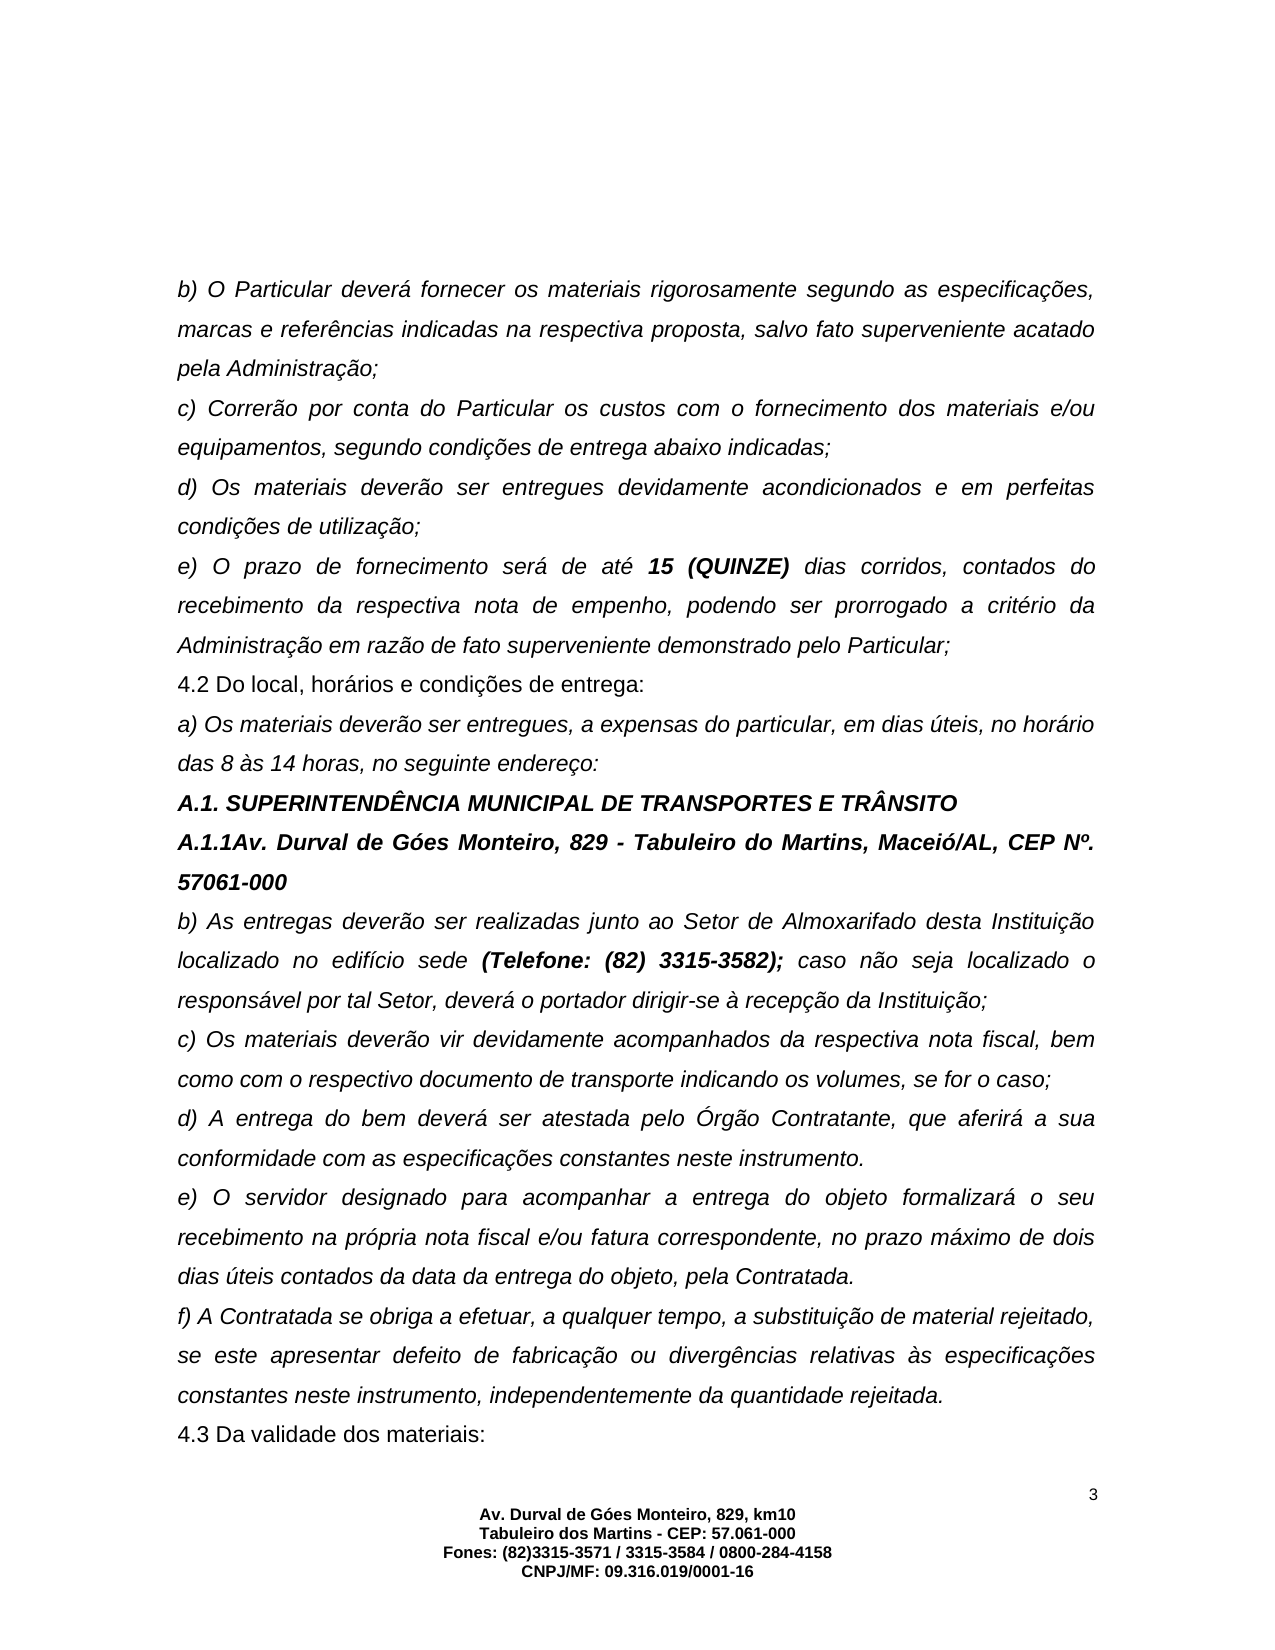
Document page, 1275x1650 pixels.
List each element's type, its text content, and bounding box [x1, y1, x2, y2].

text d) A entrega do bem deverá ser atestada pelo Órgão Contratante, que aferirá a sua conformidade com as especificações constantes neste instrumento. [177, 1105, 1098, 1171]
text a) Os materiais deverão ser entregues, a expensas do particular, em dias úteis, no horário das 8 às 14 horas, no seguinte endereço: [177, 711, 1098, 776]
text A.1. SUPERINTENDÊNCIA MUNICIPAL DE TRANSPORTES E TRÂNSITO [177, 789, 1098, 816]
text A.1.1Av. Durval de Góes Monteiro, 829 - Tabuleiro do Martins, Maceió/AL, CEP Nº. 57061-000 [177, 829, 1098, 895]
text d) Os materiais deverão ser entregues devidamente acondicionados e em perfeitas condições de utilização; [177, 474, 1098, 539]
text 4.3 Da validade dos materiais: [177, 1421, 1098, 1447]
text 4.2 Do local, horários e condições de entrega: [177, 671, 1098, 697]
text e) O servidor designado para acompanhar a entrega do objeto formalizará o seu recebimento na própria nota fiscal e/ou fatura correspondente, no prazo máximo de dois dias úteis contados da data da entrega do objeto, pela Contratada. [177, 1184, 1098, 1289]
text c) Os materiais deverão vir devidamente acompanhados da respectiva nota fiscal, bem como com o respectivo documento de transporte indicando os volumes, se for o caso; [177, 1026, 1098, 1092]
text b) O Particular deverá fornecer os materiais rigorosamente segundo as especificações, marcas e referências indicadas na respectiva proposta, salvo fato superveniente acatado pela Administração; [177, 276, 1098, 382]
text e) O prazo de fornecimento será de até 15 (QUINZE) dias corridos, contados do recebimento da respectiva nota de empenho, podendo ser prorrogado a critério da Administração em razão de fato superveniente demonstrado pelo Particular; [177, 553, 1098, 658]
text b) As entregas deverão ser realizadas junto ao Setor de Almoxarifado desta Instituição localizado no edifício sede (Telefone: (82) 3315-3582); caso não seja localizado o responsável por tal Setor, deverá o portador dirigir-se à recepção da Instituição; [177, 908, 1098, 1013]
text f) A Contratada se obriga a efetuar, a qualquer tempo, a substituição de material rejeitado, se este apresentar defeito de fabricação ou divergências relativas às especificações constantes neste instrumento, independentemente da quantidade rejeitada. [177, 1303, 1098, 1408]
text c) Correrão por conta do Particular os custos com o fornecimento dos materiais e/ou equipamentos, segundo condições de entrega abaixo indicadas; [177, 395, 1098, 461]
